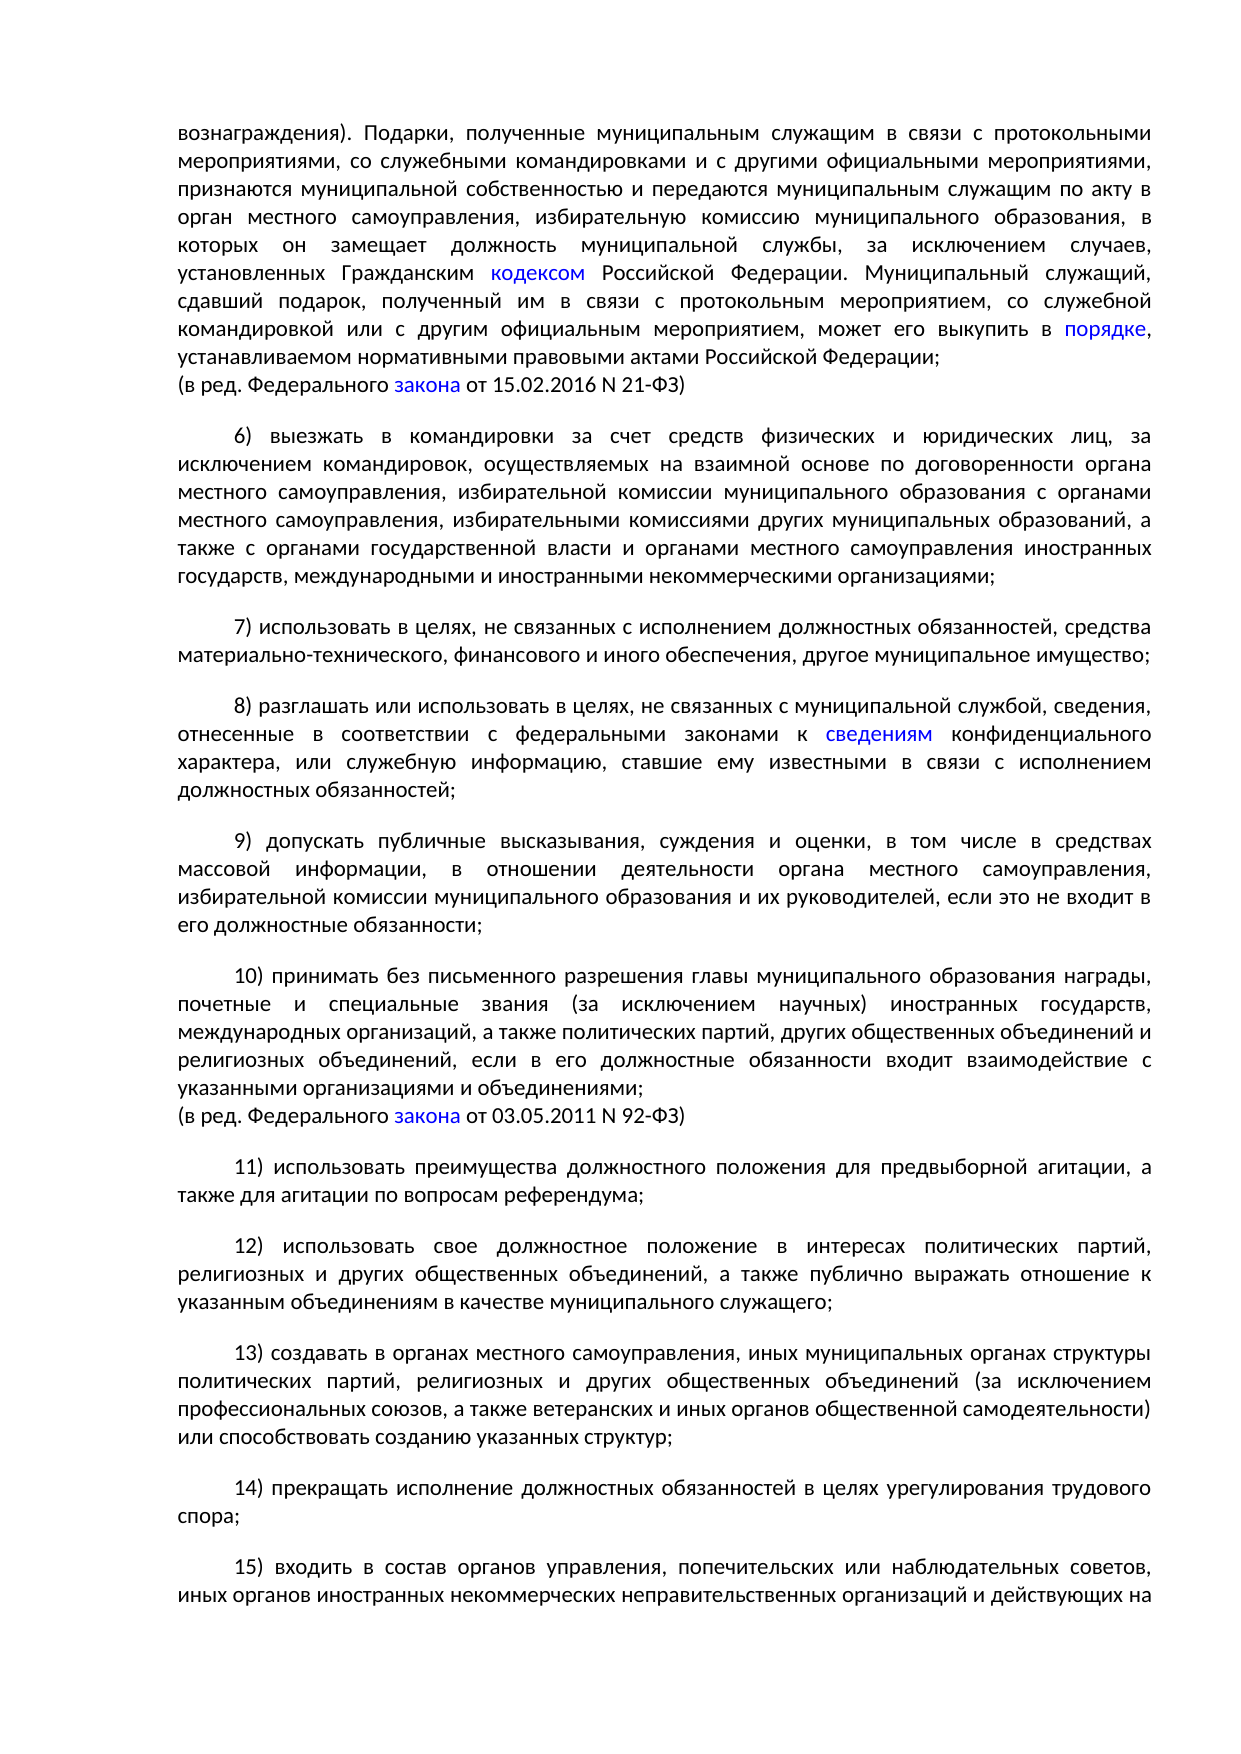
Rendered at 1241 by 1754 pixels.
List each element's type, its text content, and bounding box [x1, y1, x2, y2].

text 14) прекращать исполнение должностных обязанностей в целях урегулирования трудового спора; [177, 1473, 1152, 1529]
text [177, 1552, 1152, 1608]
text 7) использовать в целях, не связанных с исполнением должностных обязанностей, средства материально-технического, финансового и иного обеспечения, другое муниципальное имущество; [177, 612, 1152, 668]
text 9) допускать публичные высказывания, суждения и оценки, в том числе в средствах массовой информации, в отношении деятельности органа местного самоуправления, избирательной комиссии муниципального образования и их руководителей, если это не входит в его должностные обязанности; [177, 826, 1152, 938]
text (в ред. Федерального закона от 15.02.2016 N 21-ФЗ) [177, 370, 1152, 398]
text 8) разглашать или использовать в целях, не связанных с муниципальной службой, сведения, отнесенные в соответствии с федеральными законами к сведениям конфиденциального характера, или служебную информацию, ставшие ему известными в связи с исполнением должностных обязанностей; [177, 691, 1152, 803]
text 10) принимать без письменного разрешения главы муниципального образования награды, почетные и специальные звания (за исключением научных) иностранных государств, международных организаций, а также политических партий, других общественных объединений и религиозных объединений, если в его должностные обязанности входит взаимодействие с указанными организациями и объединениями; [177, 961, 1152, 1101]
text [177, 118, 1152, 370]
text (в ред. Федерального закона от 03.05.2011 N 92-ФЗ) [177, 1101, 1152, 1129]
text 13) создавать в органах местного самоуправления, иных муниципальных органах структуры политических партий, религиозных и других общественных объединений (за исключением профессиональных союзов, а также ветеранских и иных органов общественной самодеятельности) или способствовать созданию указанных структур; [177, 1338, 1152, 1450]
text 6) выезжать в командировки за счет средств физических и юридических лиц, за исключением командировок, осуществляемых на взаимной основе по договоренности органа местного самоуправления, избирательной комиссии муниципального образования с органами местного самоуправления, избирательными комиссиями других муниципальных образований, а также с органами государственной власти и органами местного самоуправления иностранных государств, международными и иностранными некоммерческими организациями; [177, 421, 1152, 589]
text 12) использовать свое должностное положение в интересах политических партий, религиозных и других общественных объединений, а также публично выражать отношение к указанным объединениям в качестве муниципального служащего; [177, 1231, 1152, 1315]
text 11) использовать преимущества должностного положения для предвыборной агитации, а также для агитации по вопросам референдума; [177, 1152, 1152, 1208]
